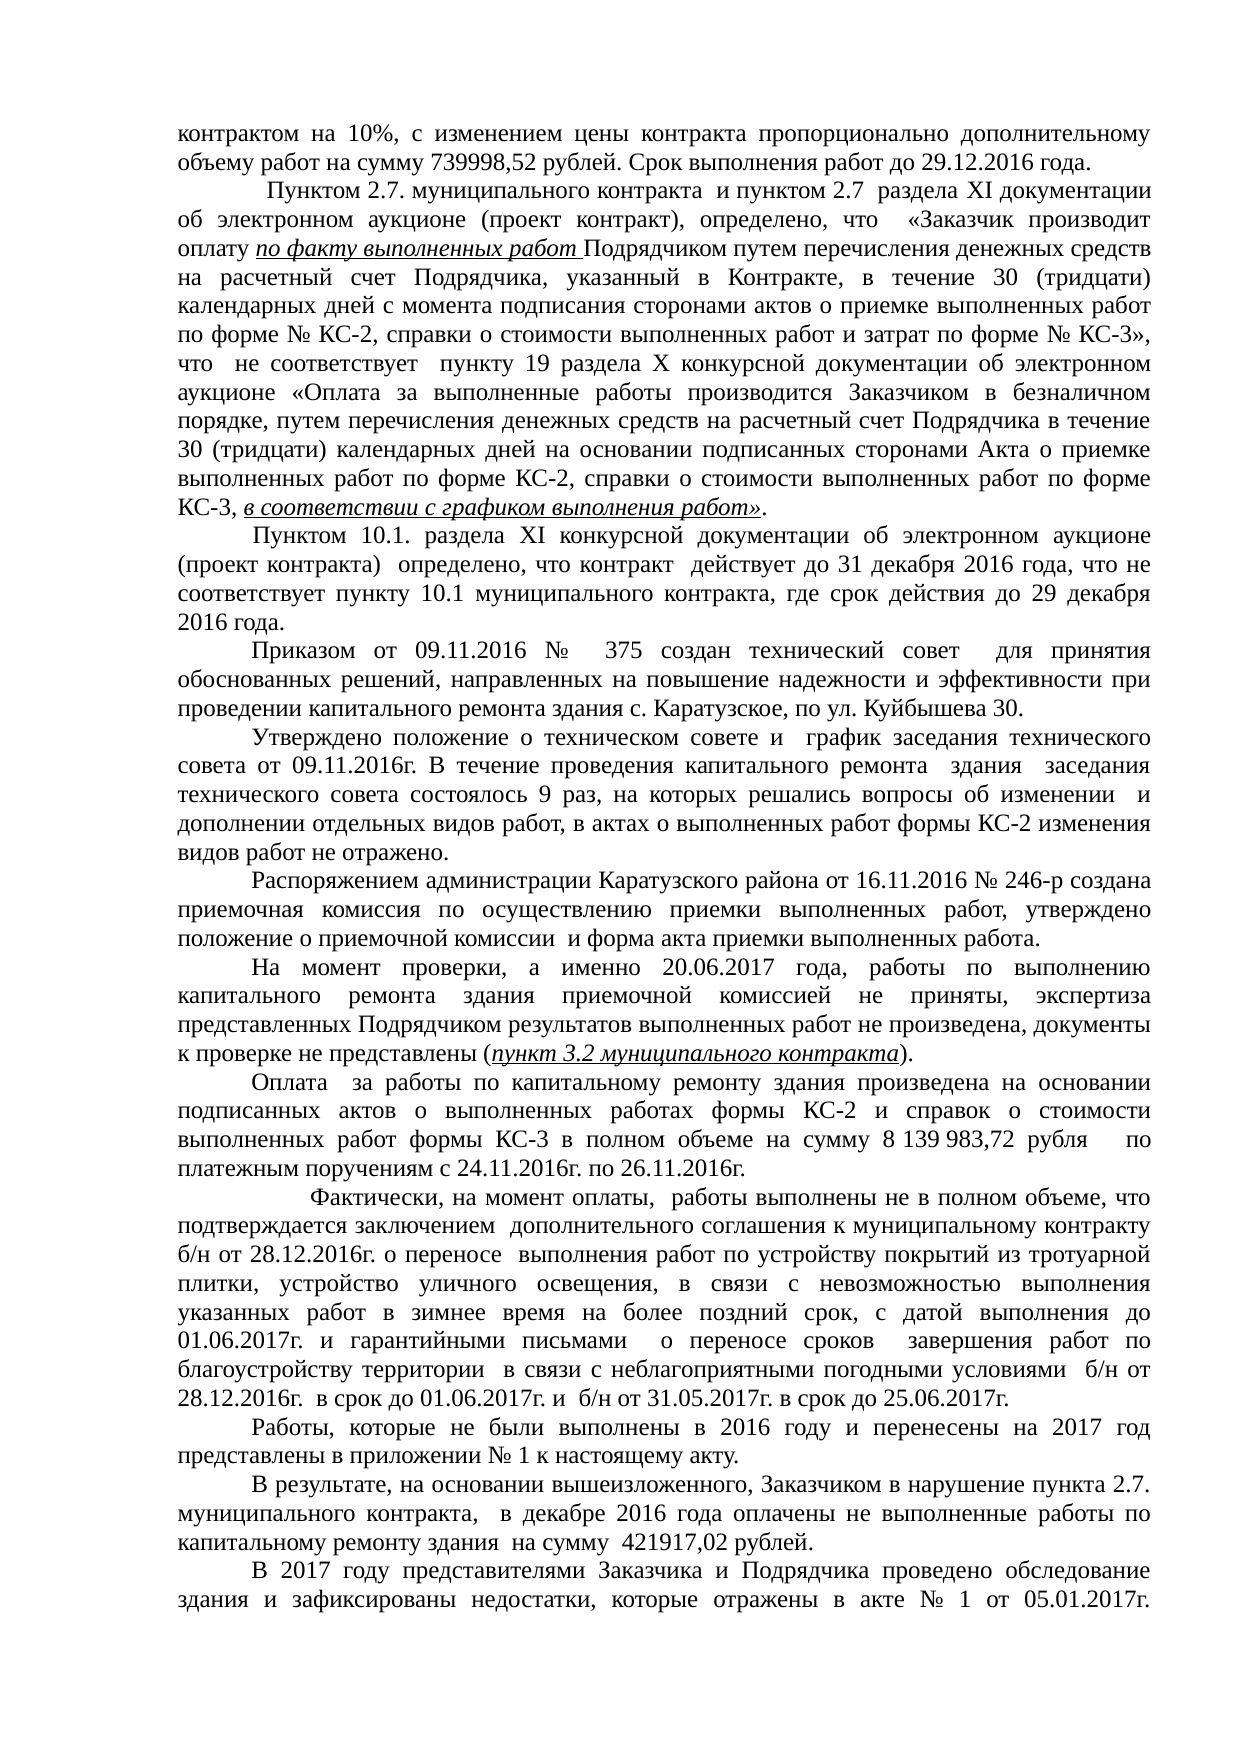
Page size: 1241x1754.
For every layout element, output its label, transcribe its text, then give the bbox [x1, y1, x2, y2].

text Оплата за работы по капитальному ремонту здания произведена на основании подписанных актов о выполненных работах формы КС-2 и справок о стоимости выполненных работ формы КС-3 в полном объеме на сумму 8 139 983,72 рубля по платежным поручениям с 24.11.2016г. по 26.11.2016г. [177, 1067, 1152, 1182]
text В результате, на основании вышеизложенного, Заказчиком в нарушение пункта 2.7. муниципального контракта, в декабре 2016 года оплачены не выполненные работы по капитальному ремонту здания на сумму 421917,02 рублей. [177, 1469, 1152, 1556]
text Фактически, на момент оплаты, работы выполнены не в полном объеме, что подтверждается заключением дополнительного соглашения к муниципальному контракту б/н от 28.12.2016г. о переносе выполнения работ по устройству покрытий из тротуарной плитки, устройство уличного освещения, в связи с невозможностью выполнения указанных работ в зимнее время на более поздний срок, с датой выполнения до 01.06.2017г. и гарантийными письмами о переносе сроков завершения работ по благоустройству территории в связи с неблагоприятными погодными условиями б/н от 28.12.2016г. в срок до 01.06.2017г. и б/н от 31.05.2017г. в срок до 25.06.2017г. [177, 1182, 1152, 1412]
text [177, 1556, 1152, 1613]
text Утверждено положение о техническом совете и график заседания технического совета от 09.11.2016г. В течение проведения капитального ремонта здания заседания технического совета состоялось 9 раз, на которых решались вопросы об изменении и дополнении отдельных видов работ, в актах о выполненных работ формы КС-2 изменения видов работ не отражено. [177, 722, 1152, 866]
text Пунктом 10.1. раздела XI конкурсной документации об электронном аукционе (проект контракта) определено, что контракт действует до 31 декабря 2016 года, что не соответствует пункту 10.1 муниципального контракта, где срок действия до 29 декабря 2016 года. [177, 521, 1152, 636]
text На момент проверки, а именно 20.06.2017 года, работы по выполнению капитального ремонта здания приемочной комиссией не приняты, экспертиза представленных Подрядчиком результатов выполненных работ не произведена, документы к проверке не представлены (пункт 3.2 муниципального контракта). [177, 952, 1152, 1067]
text Работы, которые не были выполнены в 2016 году и перенесены на 2017 год представлены в приложении № 1 к настоящему акту. [177, 1412, 1152, 1469]
text Приказом от 09.11.2016 № 375 создан технический совет для принятия обоснованных решений, направленных на повышение надежности и эффективности при проведении капитального ремонта здания с. Каратузское, по ул. Куйбышева 30. [177, 636, 1152, 722]
text Пунктом 2.7. муниципального контракта и пунктом 2.7 раздела XI документации об электронном аукционе (проект контракт), определено, что «Заказчик производит оплату по факту выполненных работ Подрядчиком путем перечисления денежных средств на расчетный счет Подрядчика, указанный в Контракте, в течение 30 (тридцати) календарных дней c момента подписания сторонами актов о приемке выполненных работ по форме № КС-2, справки о стоимости выполненных работ и затрат по форме № КС-3», что не соответствует пункту 19 раздела Х конкурсной документации об электронном аукционе «Оплата за выполненные работы производится Заказчиком в безналичном порядке, путем перечисления денежных средств на расчетный счет Подрядчика в течение 30 (тридцати) календарных дней на основании подписанных сторонами Акта о приемке выполненных работ по форме КС-2, справки о стоимости выполненных работ по форме КС-3, в соответствии с графиком выполнения работ». [177, 176, 1152, 521]
text Распоряжением администрации Каратузского района от 16.11.2016 № 246-р создана приемочная комиссия по осуществлению приемки выполненных работ, утверждено положение о приемочной комиссии и форма акта приемки выполненных работа. [177, 866, 1152, 952]
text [177, 118, 1152, 176]
